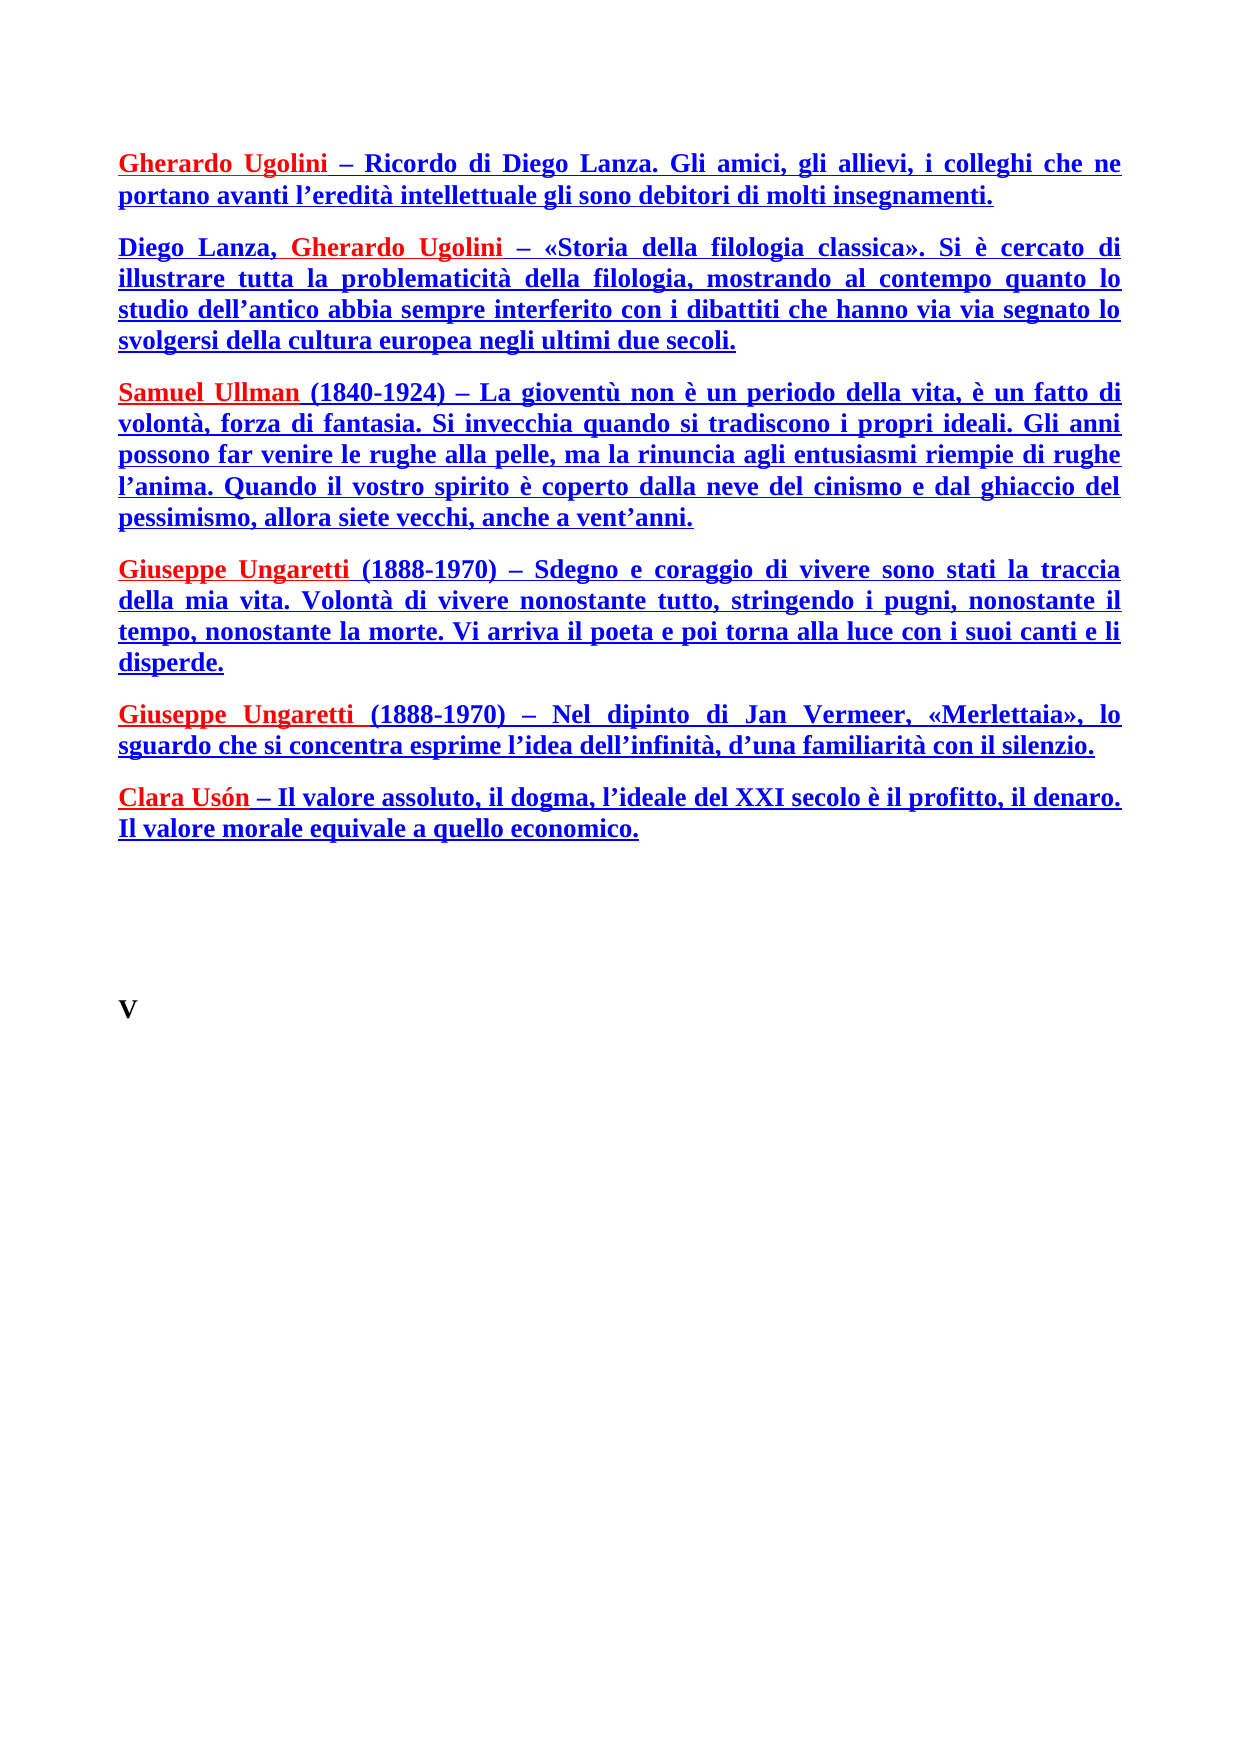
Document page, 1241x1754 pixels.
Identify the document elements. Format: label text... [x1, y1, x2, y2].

subtitle Samuel Ullman (1840-1924) – La gioventù non è un periodo della vita, è un fatto di volontà, forza di fantasia. Si invecchia quando si tradiscono i propri ideali. Gli anni possono far venire le rughe alla pelle, ma la rinuncia agli entusiasmi riempie di rughe l’anima. Quando il vostro spirito è coperto dalla neve del cinismo e dal ghiaccio del pessimismo, allora siete vecchi, anche a vent’anni. [118, 376, 1122, 403]
subtitle Samuel Ullman (1840-1924) – La gioventù non è un periodo della vita, è un fatto di volontà, forza di fantasia. Si invecchia quando si tradiscono i propri ideali. Gli anni possono far venire le rughe alla pelle, ma la rinuncia agli entusiasmi riempie di rughe l’anima. Quando il vostro spirito è coperto dalla neve del cinismo e dal ghiaccio del pessimismo, allora siete vecchi, anche a vent’anni. [118, 436, 1122, 466]
subtitle Diego Lanza, Gherardo Ugolini – «Storia della filologia classica». Si è cercato di illustrare tutta la problematicità della filologia, mostrando al contempo quanto lo studio dell’antico abbia sempre interferito con i dibattiti che hanno via via segnato lo svolgersi della cultura europea negli ultimi due secoli. [118, 291, 1122, 355]
subtitle Giuseppe Ungaretti (1888-1970) – Nel dipinto di Jan Vermeer, «Merlettaia», lo sguardo che si concentra esprime l’idea dell’infinità, d’una familiarità con il silenzio. [118, 698, 1122, 725]
subtitle Samuel Ullman (1840-1924) – La gioventù non è un periodo della vita, è un fatto di volontà, forza di fantasia. Si invecchia quando si tradiscono i propri ideali. Gli anni possono far venire le rughe alla pelle, ma la rinuncia agli entusiasmi riempie di rughe l’anima. Quando il vostro spirito è coperto dalla neve del cinismo e dal ghiaccio del pessimismo, allora siete vecchi, anche a vent’anni. [118, 405, 1122, 434]
text Giuseppe Ungaretti (1888-1970) – Sdegno e coraggio di vivere sono stati la traccia della mia vita. Volontà di vivere nonostante tutto, stringendo i pugni, nonostante il tempo, nonostante la morte. Vi arriva il poeta e poi torna alla luce con i suoi canti e li disperde. [118, 612, 1122, 677]
subtitle Giuseppe Ungaretti (1888-1970) – Nel dipinto di Jan Vermeer, «Merlettaia», lo sguardo che si concentra esprime l’idea dell’infinità, d’una familiarità con il silenzio. [118, 727, 1122, 760]
subtitle Gherardo Ugolini – Ricordo di Diego Lanza. Gli amici, gli allievi, i colleghi che ne portano avanti l’eredità intellettuale gli sono debitori di molti insegnamenti. [118, 148, 1122, 175]
subtitle Clara Usón – Il valore assoluto, il dogma, l’ideale del XXI secolo è il profitto, il denaro. Il valore morale equivale a quello economico. [118, 810, 1122, 843]
subtitle Samuel Ullman (1840-1924) – La gioventù non è un periodo della vita, è un fatto di volontà, forza di fantasia. Si invecchia quando si tradiscono i propri ideali. Gli anni possono far venire le rughe alla pelle, ma la rinuncia agli entusiasmi riempie di rughe l’anima. Quando il vostro spirito è coperto dalla neve del cinismo e dal ghiaccio del pessimismo, allora siete vecchi, anche a vent’anni. [118, 467, 1122, 532]
subtitle Diego Lanza, Gherardo Ugolini – «Storia della filologia classica». Si è cercato di illustrare tutta la problematicità della filologia, mostrando al contempo quanto lo studio dell’antico abbia sempre interferito con i dibattiti che hanno via via segnato lo svolgersi della cultura europea negli ultimi due secoli. [118, 231, 1122, 289]
subtitle V [118, 993, 1122, 1024]
subtitle Gherardo Ugolini – Ricordo di Diego Lanza. Gli amici, gli allievi, i colleghi che ne portano avanti l’eredità intellettuale gli sono debitori di molti insegnamenti. [118, 176, 1122, 210]
text Giuseppe Ungaretti (1888-1970) – Sdegno e coraggio di vivere sono stati la traccia della mia vita. Volontà di vivere nonostante tutto, stringendo i pugni, nonostante il tempo, nonostante la morte. Vi arriva il poeta e poi torna alla luce con i suoi canti e li disperde. [118, 553, 1122, 611]
subtitle Clara Usón – Il valore assoluto, il dogma, l’ideale del XXI secolo è il profitto, il denaro. Il valore morale equivale a quello economico. [118, 781, 1122, 808]
